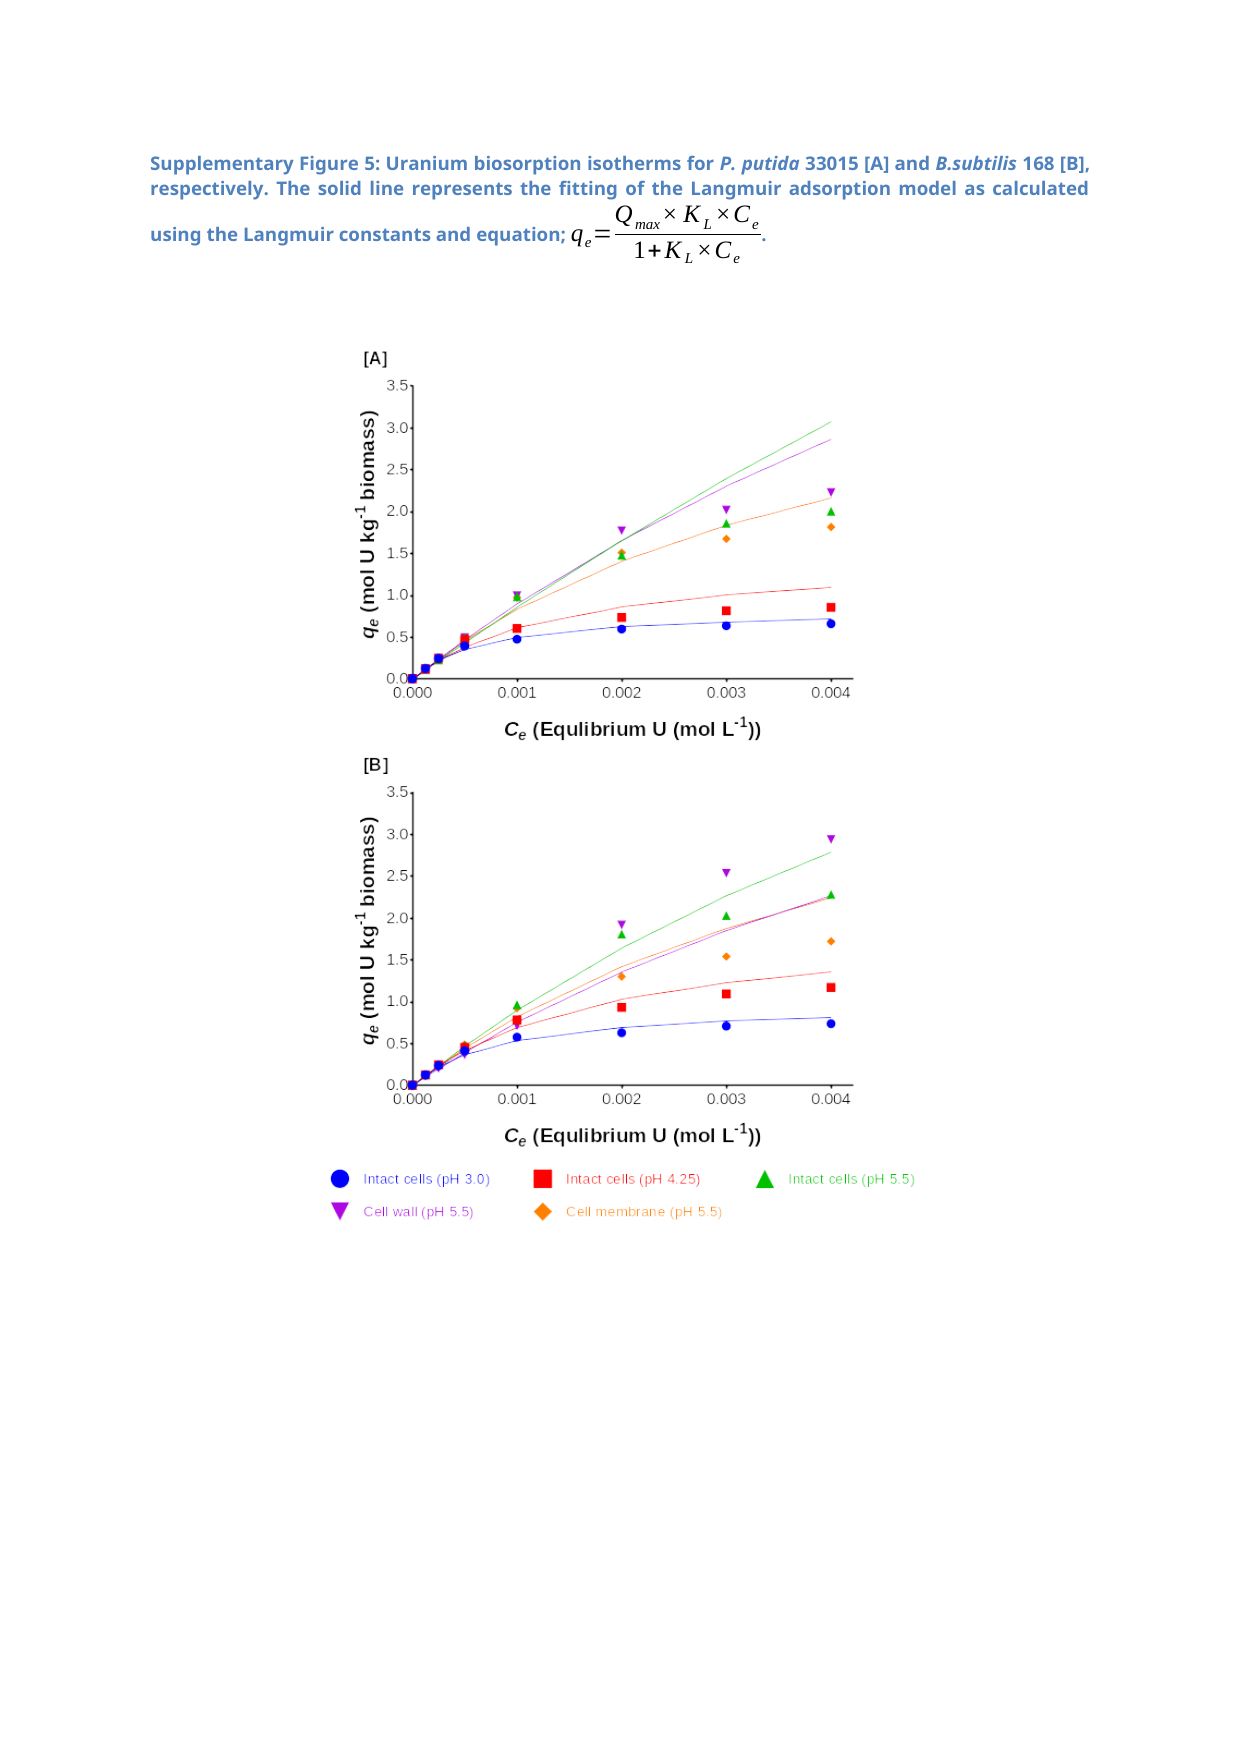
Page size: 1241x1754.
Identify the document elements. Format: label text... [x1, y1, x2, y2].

text Supplementary Figure 5: Uranium biosorption isotherms for P. putida 33015 [A] and B.subtilis 168 [B], respectively. The solid line represents the fitting of the Langmuir adsorption model as calculated using the Langmuir constants and equation; . [150, 150, 1090, 267]
